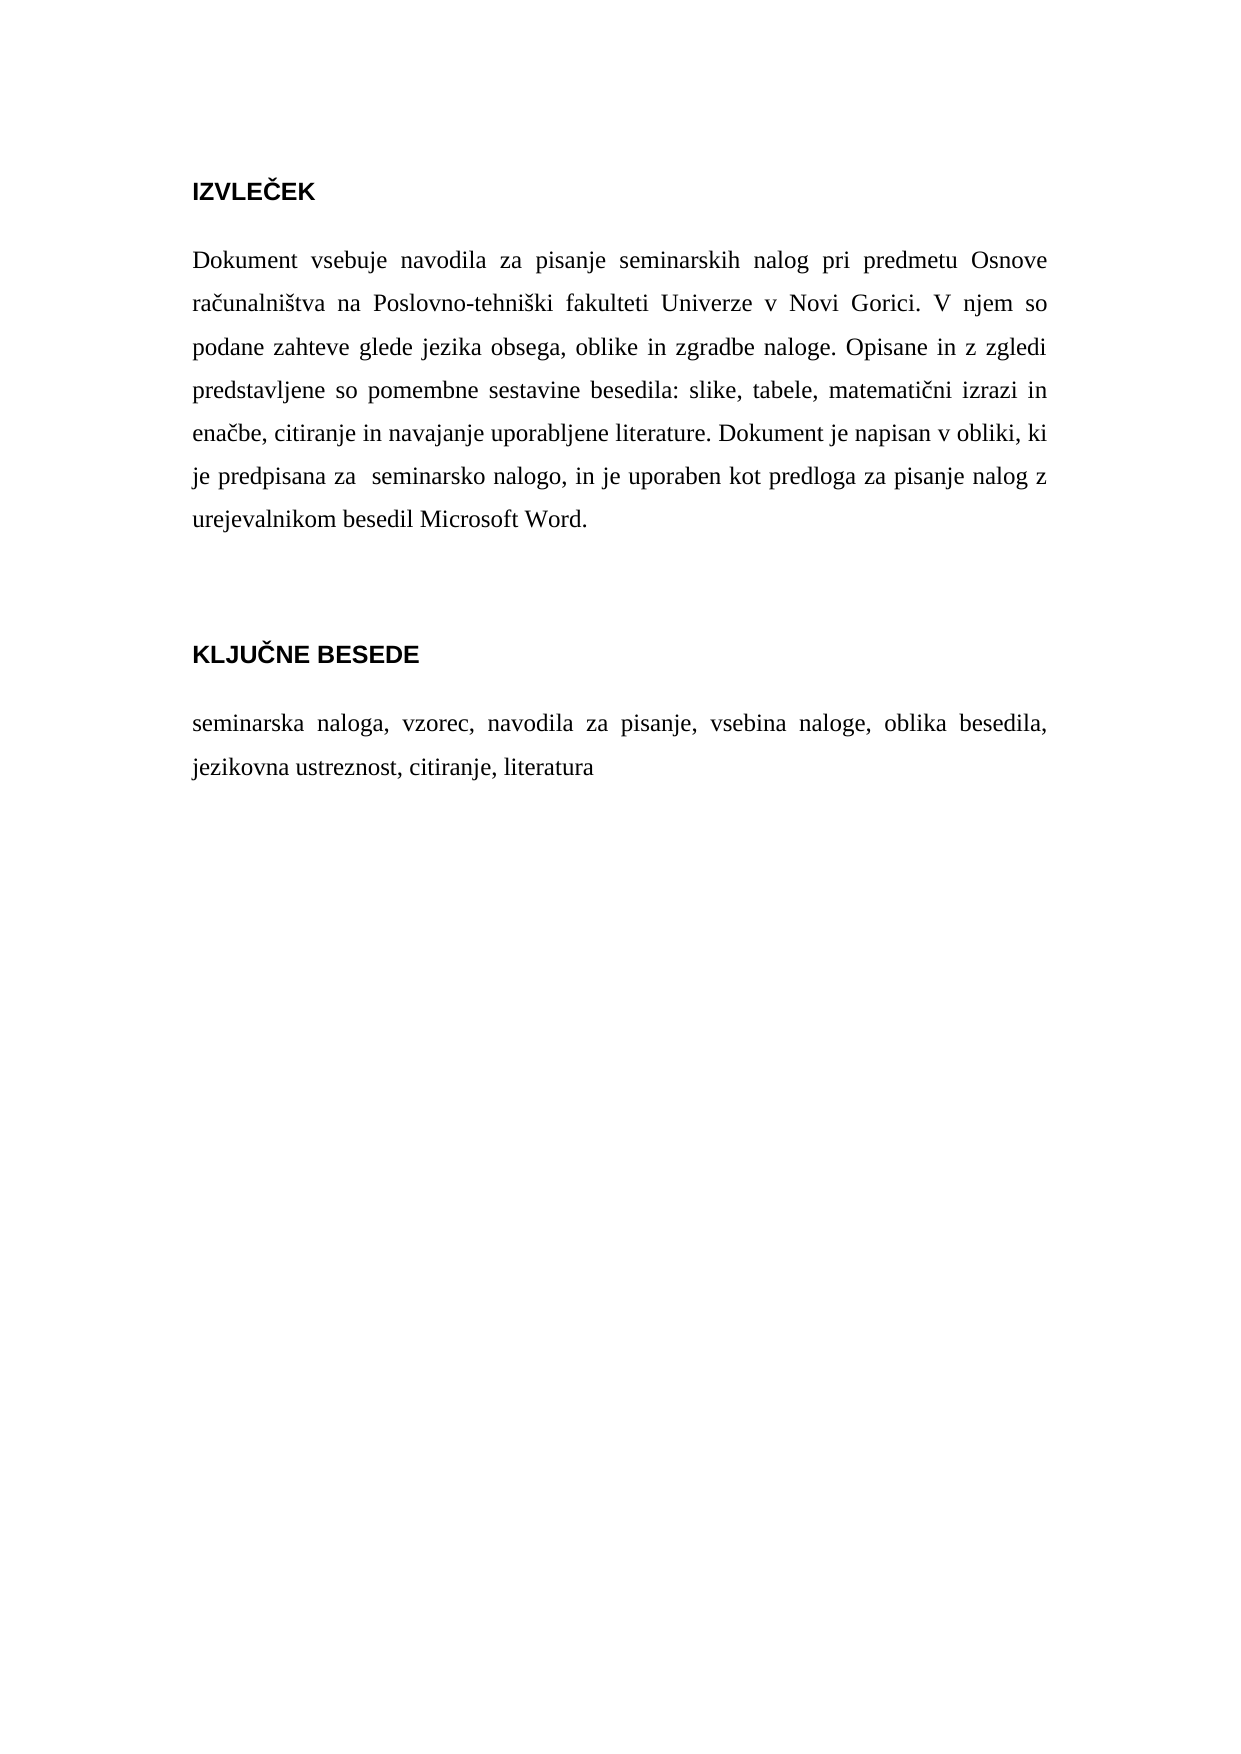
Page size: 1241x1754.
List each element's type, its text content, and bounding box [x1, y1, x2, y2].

text Dokument vsebuje navodila za pisanje seminarskih nalog pri predmetu Osnove računalništva na Poslovno-tehniški fakulteti Univerze v Novi Gorici. V njem so podane zahteve glede jezika obsega, oblike in zgradbe naloge. Opisane in z zgledi predstavljene so pomembne sestavine besedila: slike, tabele, matematični izrazi in enačbe, citiranje in navajanje uporabljene literature. Dokument je napisan v obliki, ki je predpisana za seminarsko nalogo, in je uporaben kot predloga za pisanje nalog z urejevalnikom besedil Microsoft Word. [192, 245, 1048, 533]
text KLJUČNE BESEDE [192, 640, 1048, 669]
text IZVLEČEK [192, 177, 1048, 206]
text seminarska naloga, vzorec, navodila za pisanje, vsebina naloge, oblika besedila, jezikovna ustreznost, citiranje, literatura [192, 708, 1048, 780]
